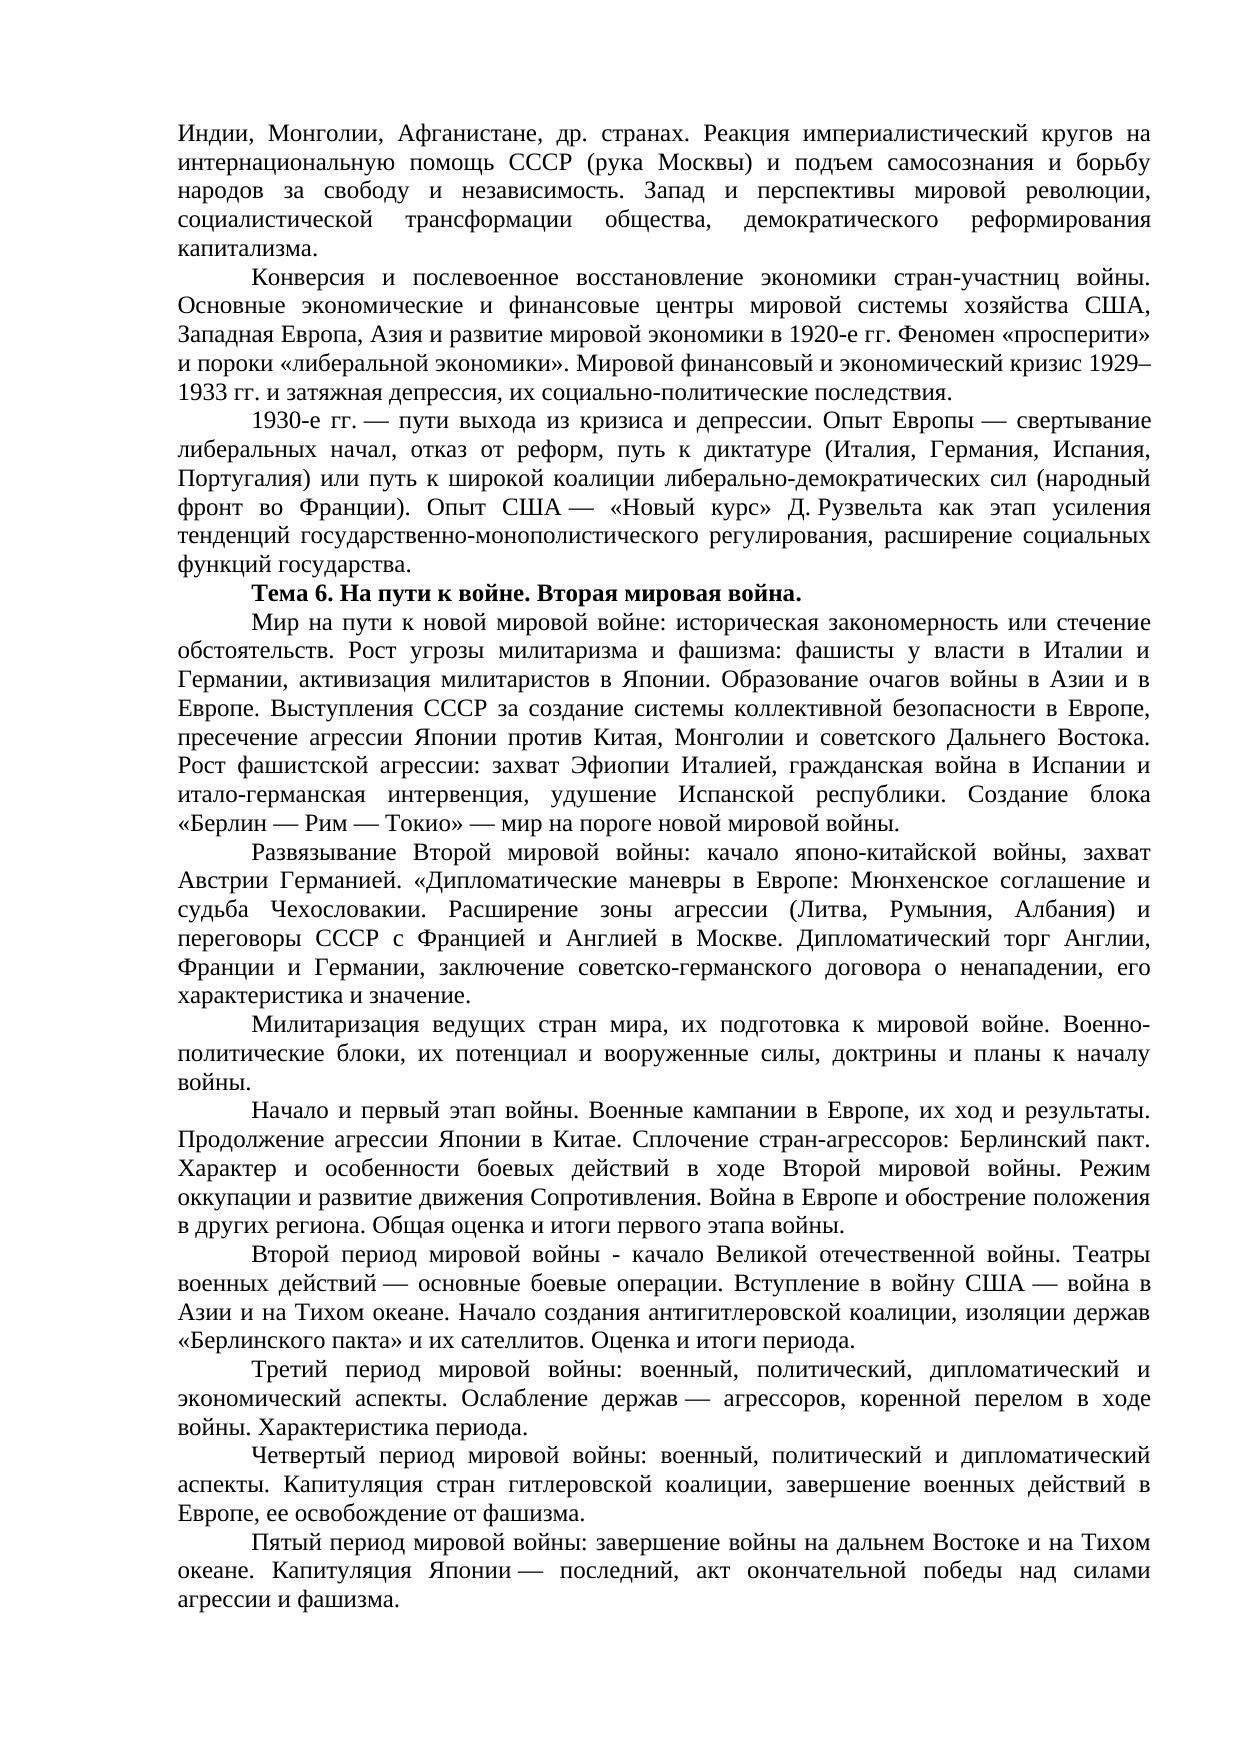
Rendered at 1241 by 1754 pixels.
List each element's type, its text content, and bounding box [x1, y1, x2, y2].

text Мир на пути к новой мировой войне: историческая закономерность или стечение обстоятельств. Рост угрозы милитаризма и фашизма: фашисты у власти в Италии и Германии, активизация милитаристов в Японии. Образование очагов войны в Азии и в Европе. Выступления СССР за создание системы коллективной безопасности в Европе, пресечение агрессии Японии против Китая, Монголии и советского Дальнего Востока. Рост фашистской агрессии: захват Эфиопии Италией, гражданская война в Испании и итало-германская интервенция, удушение Испанской республики. Создание блока «Берлин — Рим — Токио» — мир на пороге новой мировой войны. [177, 607, 1152, 837]
text Начало и первый этап войны. Военные кампании в Европе, их ход и результаты. Продолжение агрессии Японии в Китае. Сплочение стран-агрессоров: Берлинский пакт. Характер и особенности боевых действий в ходе Второй мировой войны. Режим оккупации и развитие движения Сопротивления. Война в Европе и обострение положения в других региона. Общая оценка и итоги первого этапа войны. [177, 1096, 1152, 1239]
text Третий период мировой войны: военный, политический, дипломатический и экономический аспекты. Ослабление держав — агрессоров, коренной перелом в ходе войны. Характеристика периода. [177, 1354, 1152, 1441]
text Милитаризация ведущих стран мира, их подготовка к мировой войне. Военно-политические блоки, их потенциал и вооруженные силы, доктрины и планы к началу войны. [177, 1009, 1152, 1096]
text Второй период мировой войны - качало Великой отечественной войны. Театры военных действий — основные боевые операции. Вступление в войну США — война в Азии и на Тихом океане. Начало создания антигитлеровской коалиции, изоляции держав «Берлинского пакта» и их сателлитов. Оценка и итоги периода. [177, 1239, 1152, 1354]
text Тема 6. На пути к войне. Вторая мировая война. [177, 578, 1152, 607]
text Конверсия и послевоенное восстановление экономики стран-участниц войны. Основные экономические и финансовые центры мировой системы хозяйства США, Западная Европа, Азия и развитие мировой экономики в 1920-е гг. Феномен «просперити» и пороки «либеральной экономики». Мировой финансовый и экономический кризис 1929–1933 гг. и затяжная депрессия, их социально-политические последствия. [177, 262, 1152, 406]
text Пятый период мировой войны: завершение войны на дальнем Востоке и на Тихом океане. Капитуляция Японии — последний, акт окончательной победы над силами агрессии и фашизма. [177, 1527, 1152, 1613]
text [177, 118, 1152, 262]
text 1930-е гг. — пути выхода из кризиса и депрессии. Опыт Европы — свертывание либеральных начал, отказ от реформ, путь к диктатуре (Италия, Германия, Испания, Португалия) или путь к широкой коалиции либерально-демократических сил (народный фронт во Франции). Опыт США — «Новый курс» Д. Рузвельта как этап усиления тенденций государственно-монополистического регулирования, расширение социальных функций государства. [177, 406, 1152, 578]
text Развязывание Второй мировой войны: качало японо-китайской войны, захват Австрии Германией. «Дипломатические маневры в Европе: Мюнхенское соглашение и судьба Чехословакии. Расширение зоны агрессии (Литва, Румыния, Албания) и переговоры СССР с Францией и Англией в Москве. Дипломатический торг Англии, Франции и Германии, заключение советско-германского договора о ненападении, его характеристика и значение. [177, 837, 1152, 1009]
text Четвертый период мировой войны: военный, политический и дипломатический аспекты. Капитуляция стран гитлеровской коалиции, завершение военных действий в Европе, ее освобождение от фашизма. [177, 1441, 1152, 1527]
